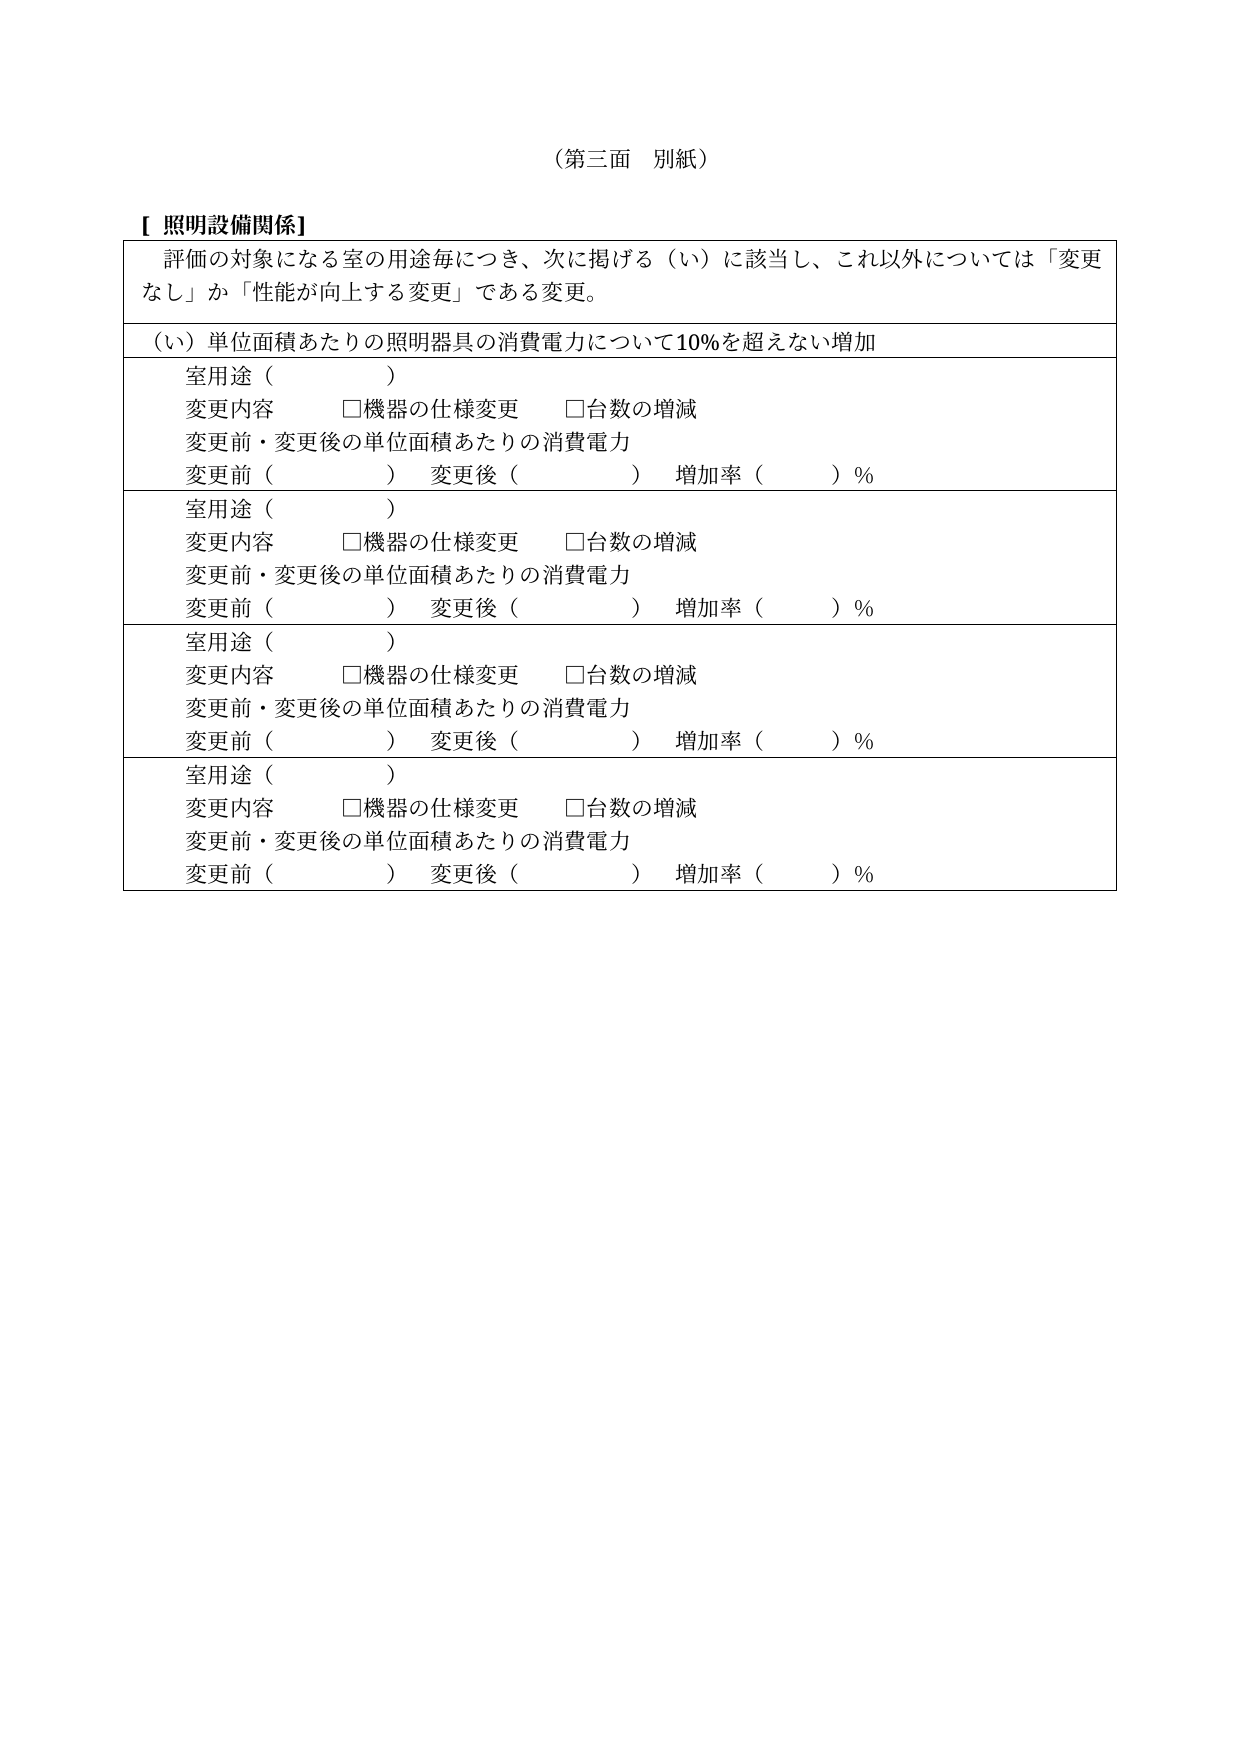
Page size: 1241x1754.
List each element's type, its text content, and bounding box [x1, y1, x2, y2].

table_cell （い）単位面積あたりの照明器具の消費電力について10%を超えない増加 [124, 324, 1116, 357]
table_cell 室用途（ ） 変更内容 □機器の仕様変更 □台数の増減 変更前・変更後の単位面積あたりの消費電力 変更前（ ） 変更後（ ） 増加率（ ）％ [124, 358, 1116, 490]
table_cell 室用途（ ） 変更内容 □機器の仕様変更 □台数の増減 変更前・変更後の単位面積あたりの消費電力 変更前（ ） 変更後（ ） 増加率（ ）％ [124, 491, 1116, 623]
text [照明設備関係] [122, 207, 1122, 240]
text （第三面 別紙） [122, 141, 1122, 174]
table_cell 室用途（ ） 変更内容 □機器の仕様変更 □台数の増減 変更前・変更後の単位面積あたりの消費電力 変更前（ ） 変更後（ ） 増加率（ ）％ [124, 758, 1116, 890]
table_header 評価の対象になる室の用途毎につき、次に掲げる（い）に該当し、これ以外については「変更なし」か「性能が向上する変更」である変更。 [124, 241, 1116, 323]
table_cell 室用途（ ） 変更内容 □機器の仕様変更 □台数の増減 変更前・変更後の単位面積あたりの消費電力 変更前（ ） 変更後（ ） 増加率（ ）％ [124, 625, 1116, 757]
